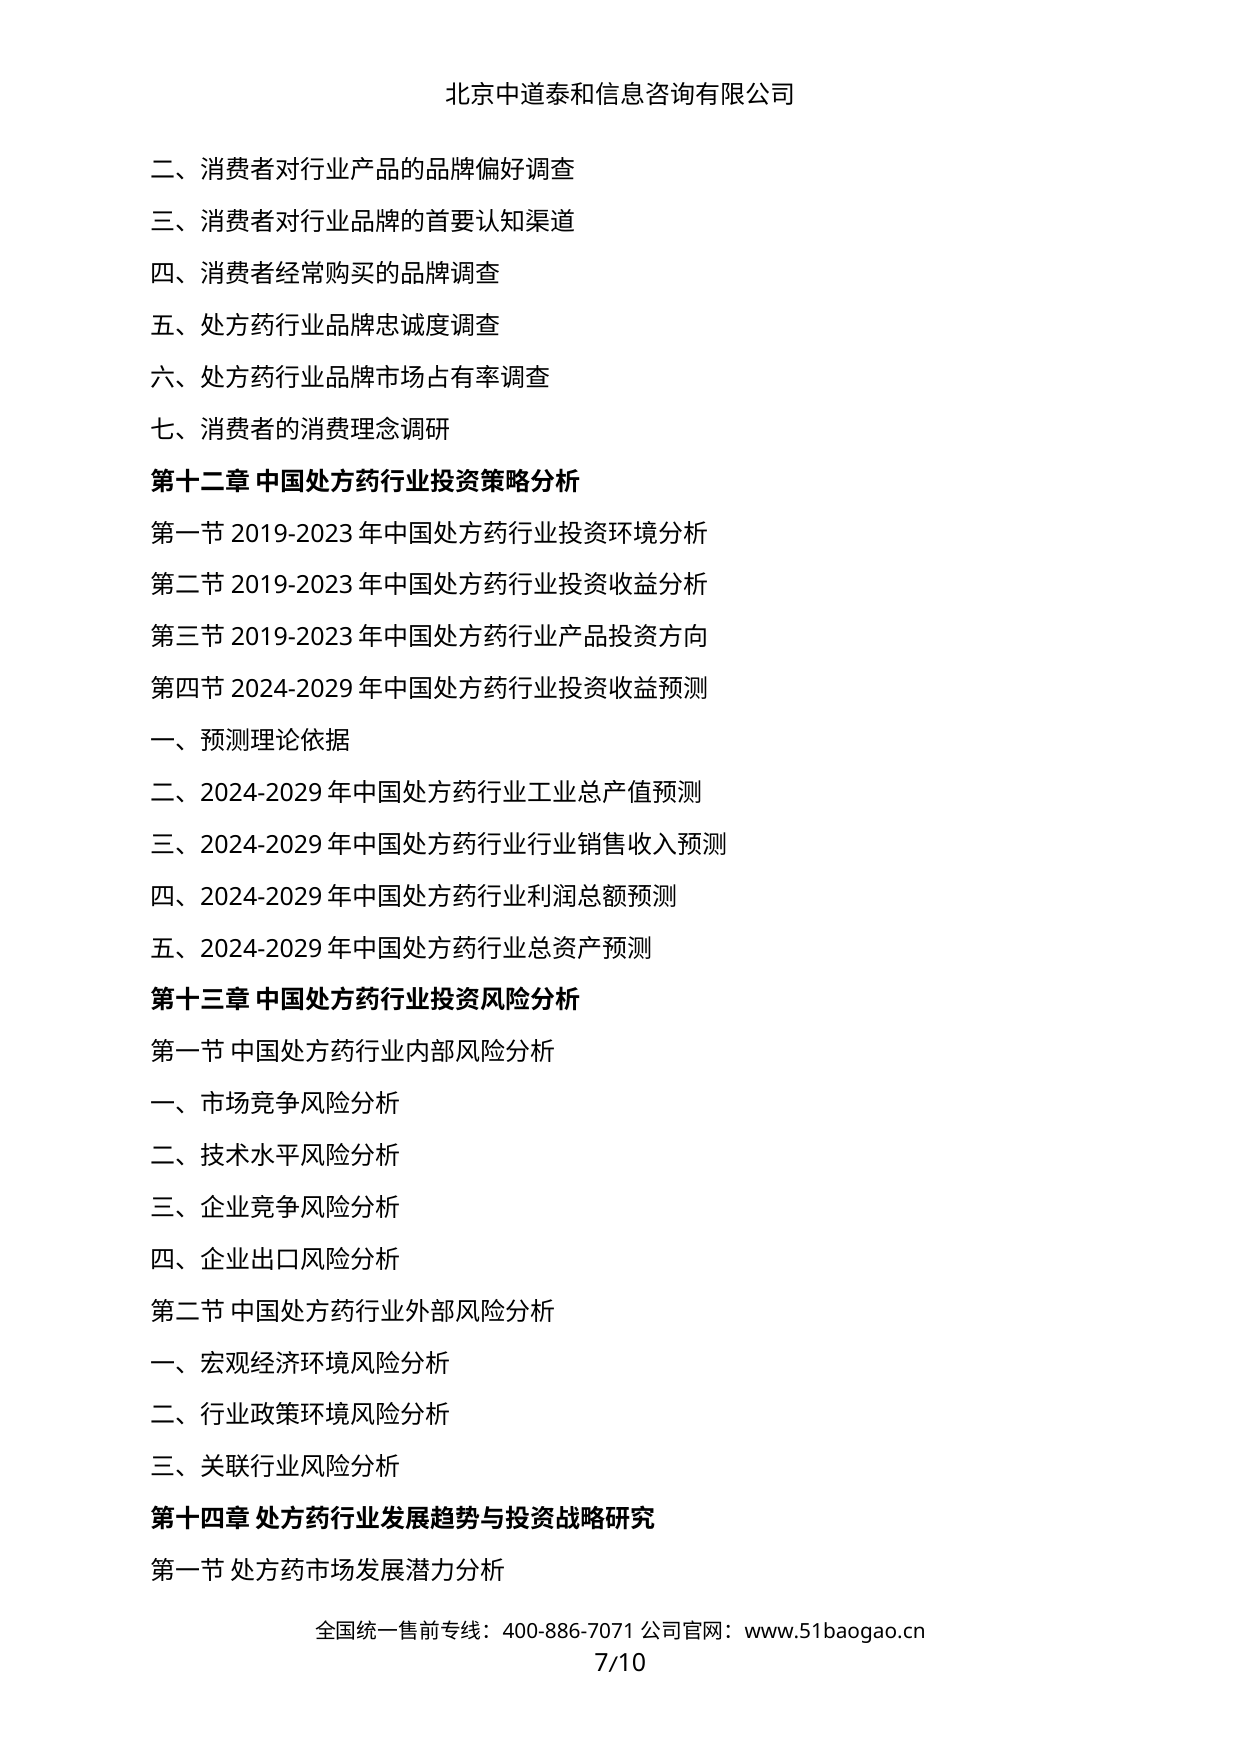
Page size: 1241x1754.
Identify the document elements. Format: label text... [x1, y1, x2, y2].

text 三、关联行业风险分析 [150, 1447, 1090, 1483]
text 五、2024-2029年中国处方药行业总资产预测 [150, 928, 1090, 964]
text 三、2024-2029年中国处方药行业行业销售收入预测 [150, 824, 1090, 861]
text 第一节 2019-2023年中国处方药行业投资环境分析 [150, 513, 1090, 549]
text 二、2024-2029年中国处方药行业工业总产值预测 [150, 772, 1090, 809]
text 第十二章 中国处方药行业投资策略分析 [150, 461, 1090, 497]
text 七、消费者的消费理念调研 [150, 409, 1090, 446]
text 第一节 中国处方药行业内部风险分析 [150, 1032, 1090, 1068]
text 四、企业出口风险分析 [150, 1239, 1090, 1276]
text 六、处方药行业品牌市场占有率调查 [150, 357, 1090, 394]
text 二、技术水平风险分析 [150, 1136, 1090, 1172]
text 四、2024-2029年中国处方药行业利润总额预测 [150, 876, 1090, 912]
text 一、预测理论依据 [150, 721, 1090, 757]
text 五、处方药行业品牌忠诚度调查 [150, 306, 1090, 342]
text 第二节 2019-2023年中国处方药行业投资收益分析 [150, 565, 1090, 601]
text 第四节 2024-2029年中国处方药行业投资收益预测 [150, 669, 1090, 705]
text 四、消费者经常购买的品牌调查 [150, 254, 1090, 290]
text 一、市场竞争风险分析 [150, 1084, 1090, 1120]
text 三、消费者对行业品牌的首要认知渠道 [150, 202, 1090, 238]
text 第十四章 处方药行业发展趋势与投资战略研究 [150, 1499, 1090, 1535]
text 第十三章 中国处方药行业投资风险分析 [150, 980, 1090, 1016]
text 二、行业政策环境风险分析 [150, 1395, 1090, 1431]
text 三、企业竞争风险分析 [150, 1187, 1090, 1224]
text 第二节 中国处方药行业外部风险分析 [150, 1291, 1090, 1327]
text 二、消费者对行业产品的品牌偏好调查 [150, 150, 1090, 186]
text 一、宏观经济环境风险分析 [150, 1343, 1090, 1379]
text 第一节 处方药市场发展潜力分析 [150, 1551, 1090, 1587]
text 第三节 2019-2023年中国处方药行业产品投资方向 [150, 617, 1090, 653]
